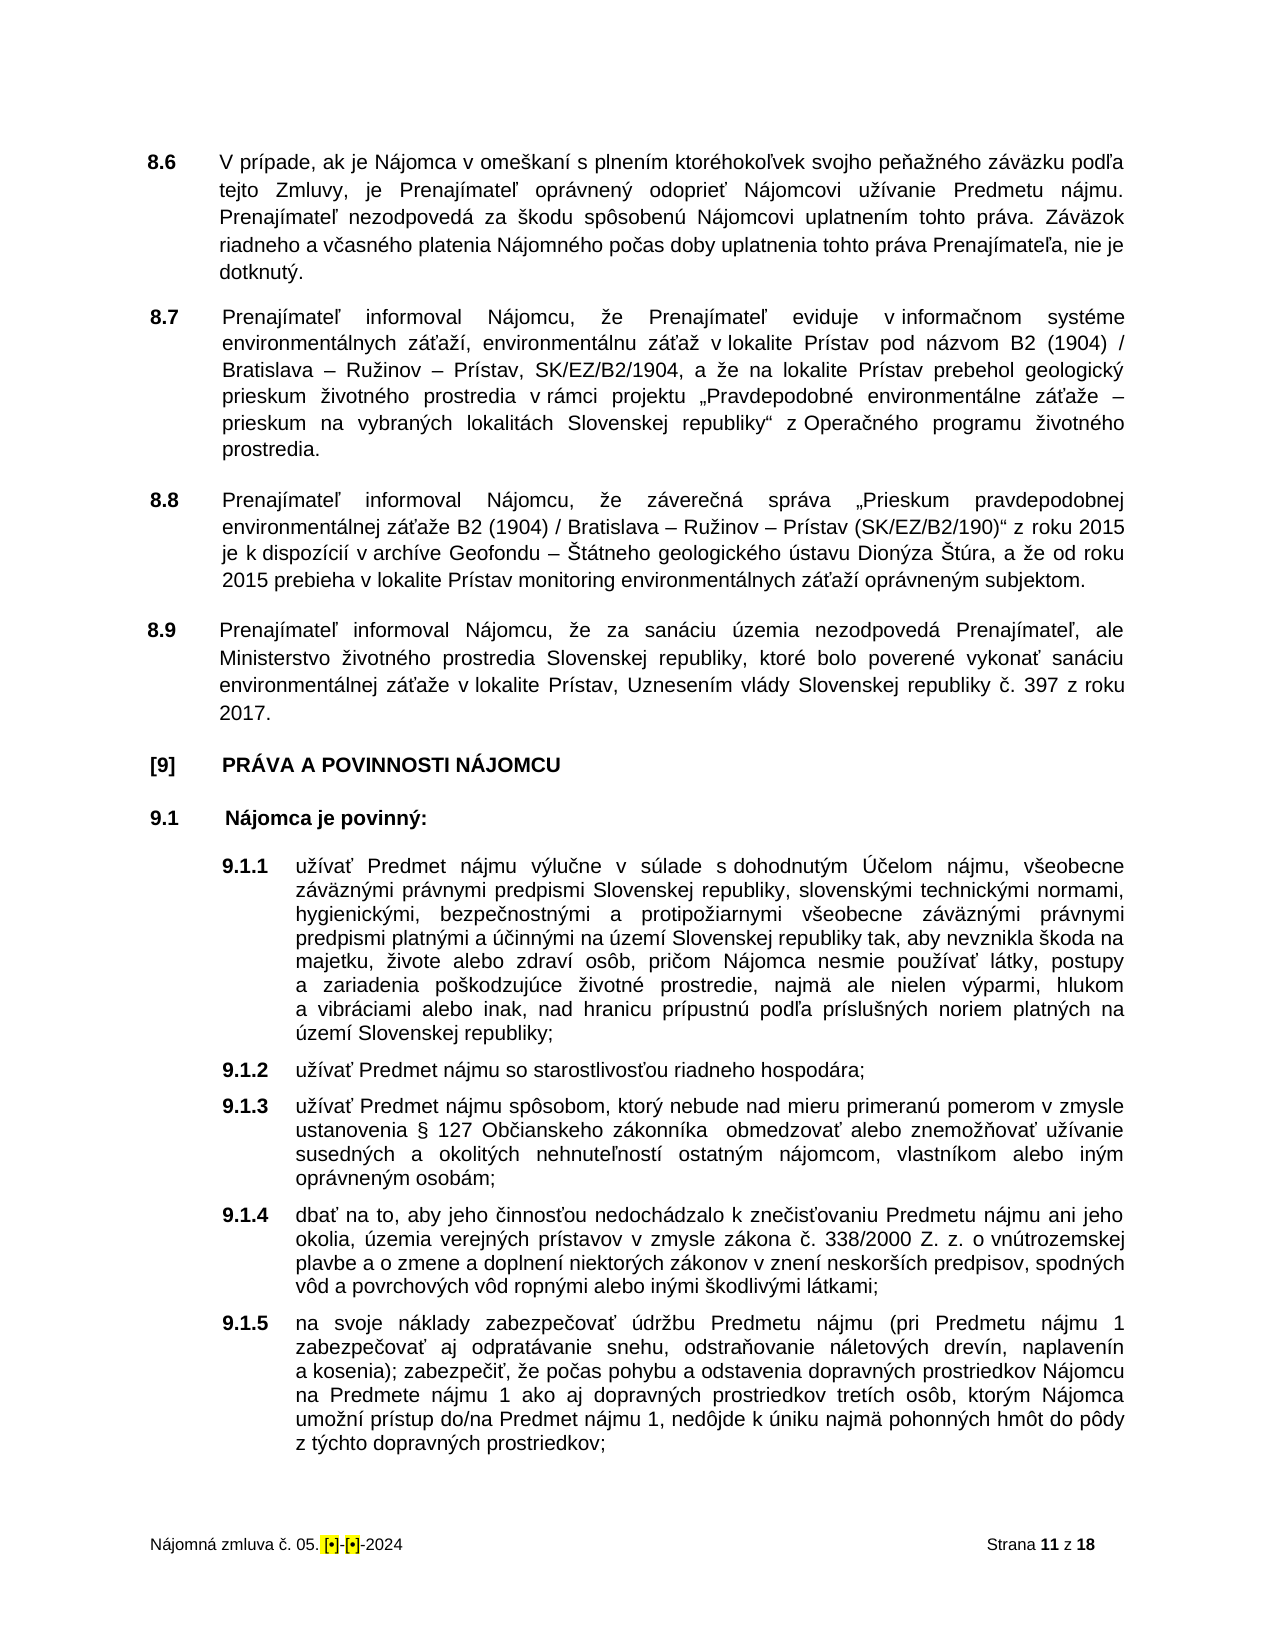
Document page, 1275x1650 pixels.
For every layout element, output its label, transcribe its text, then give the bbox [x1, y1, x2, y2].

text 8.8 Prenajímateľ informoval Nájomcu, že záverečná správa „Prieskum pravdepodobnej environmentálnej záťaže B2 (1904) / Bratislava – Ružinov – Prístav (SK/EZ/B2/190)“ z roku 2015 je k dispozícií v archíve Geofondu – Štátneho geologického ústavu Dionýza Štúra, a že od roku 2015 prebieha v lokalite Prístav monitoring environmentálnych záťaží oprávneným subjektom. [150, 486, 1125, 592]
text 8.9 Prenajímateľ informoval Nájomcu, že za sanáciu územia nezodpovedá Prenajímateľ, ale Ministerstvo životného prostredia Slovenskej republiky, ktoré bolo poverené vykonať sanáciu environmentálnej záťaže v lokalite Prístav, Uznesením vlády Slovenskej republiky č. 397 z roku 2017. [147, 618, 1125, 724]
text 9.1.4 dbať na to, aby jeho činnosťou nedochádzalo k znečisťovaniu Predmetu nájmu ani jeho okolia, územia verejných prístavov v zmysle zákona č. 338/2000 Z. z. o vnútrozemskej plavbe a o zmene a doplnení niektorých zákonov v znení neskorších predpisov, spodných vôd a povrchových vôd ropnými alebo inými škodlivými látkami; [222, 1202, 1125, 1298]
text 8.7 Prenajímateľ informoval Nájomcu, že Prenajímateľ eviduje v informačnom systéme environmentálnych záťaží, environmentálnu záťaž v lokalite Prístav pod názvom B2 (1904) / Bratislava – Ružinov – Prístav, SK/EZ/B2/1904, a že na lokalite Prístav prebehol geologický prieskum životného prostredia v rámci projektu „Pravdepodobné environmentálne záťaže – prieskum na vybraných lokalitách Slovenskej republiky“ z Operačného programu životného prostredia. [150, 302, 1125, 461]
text 9.1.1 užívať Predmet nájmu výlučne v súlade s dohodnutým Účelom nájmu, všeobecne záväznými právnymi predpismi Slovenskej republiky, slovenskými technickými normami, hygienickými, bezpečnostnými a protipožiarnymi všeobecne záväznými právnymi predpismi platnými a účinnými na území Slovenskej republiky tak, aby nevznikla škoda na majetku, živote alebo zdraví osôb, pričom Nájomca nesmie používať látky, postupy a zariadenia poškodzujúce životné prostredie, najmä ale nielen výparmi, hlukom a vibráciami alebo inak, nad hranicu prípustnú podľa príslušných noriem platných na území Slovenskej republiky; [222, 853, 1125, 1045]
text 9.1 Nájomca je povinný: [150, 806, 1125, 829]
text 8.6 V prípade, ak je Nájomca v omeškaní s plnením ktoréhokoľvek svojho peňažného záväzku podľa tejto Zmluvy, je Prenajímateľ oprávnený odoprieť Nájomcovi užívanie Predmetu nájmu. Prenajímateľ nezodpovedá za škodu spôsobenú Nájomcovi uplatnením tohto práva. Záväzok riadneho a včasného platenia Nájomného počas doby uplatnenia tohto práva Prenajímateľa, nie je dotknutý. [147, 150, 1125, 284]
text 9.1.5 na svoje náklady zabezpečovať údržbu Predmetu nájmu (pri Predmetu nájmu 1 zabezpečovať aj odpratávanie snehu, odstraňovanie náletových drevín, naplavenín a kosenia); zabezpečiť, že počas pohybu a odstavenia dopravných prostriedkov Nájomcu na Predmete nájmu 1 ako aj dopravných prostriedkov tretích osôb, ktorým Nájomca umožní prístup do/na Predmet nájmu 1, nedôjde k úniku najmä pohonných hmôt do pôdy z týchto dopravných prostriedkov; [222, 1311, 1125, 1454]
text 9.1.2 užívať Predmet nájmu so starostlivosťou riadneho hospodára; [222, 1058, 1125, 1082]
text 9.1.3 užívať Predmet nájmu spôsobom, ktorý nebude nad mieru primeranú pomerom v zmysle ustanovenia § 127 Občianskeho zákonníka obmedzovať alebo znemožňovať užívanie susedných a okolitých nehnuteľností ostatným nájomcom, vlastníkom alebo iným oprávneným osobám; [222, 1094, 1125, 1190]
text [9] PRÁVA A POVINNOSTI NÁJOMCU [150, 753, 1125, 777]
